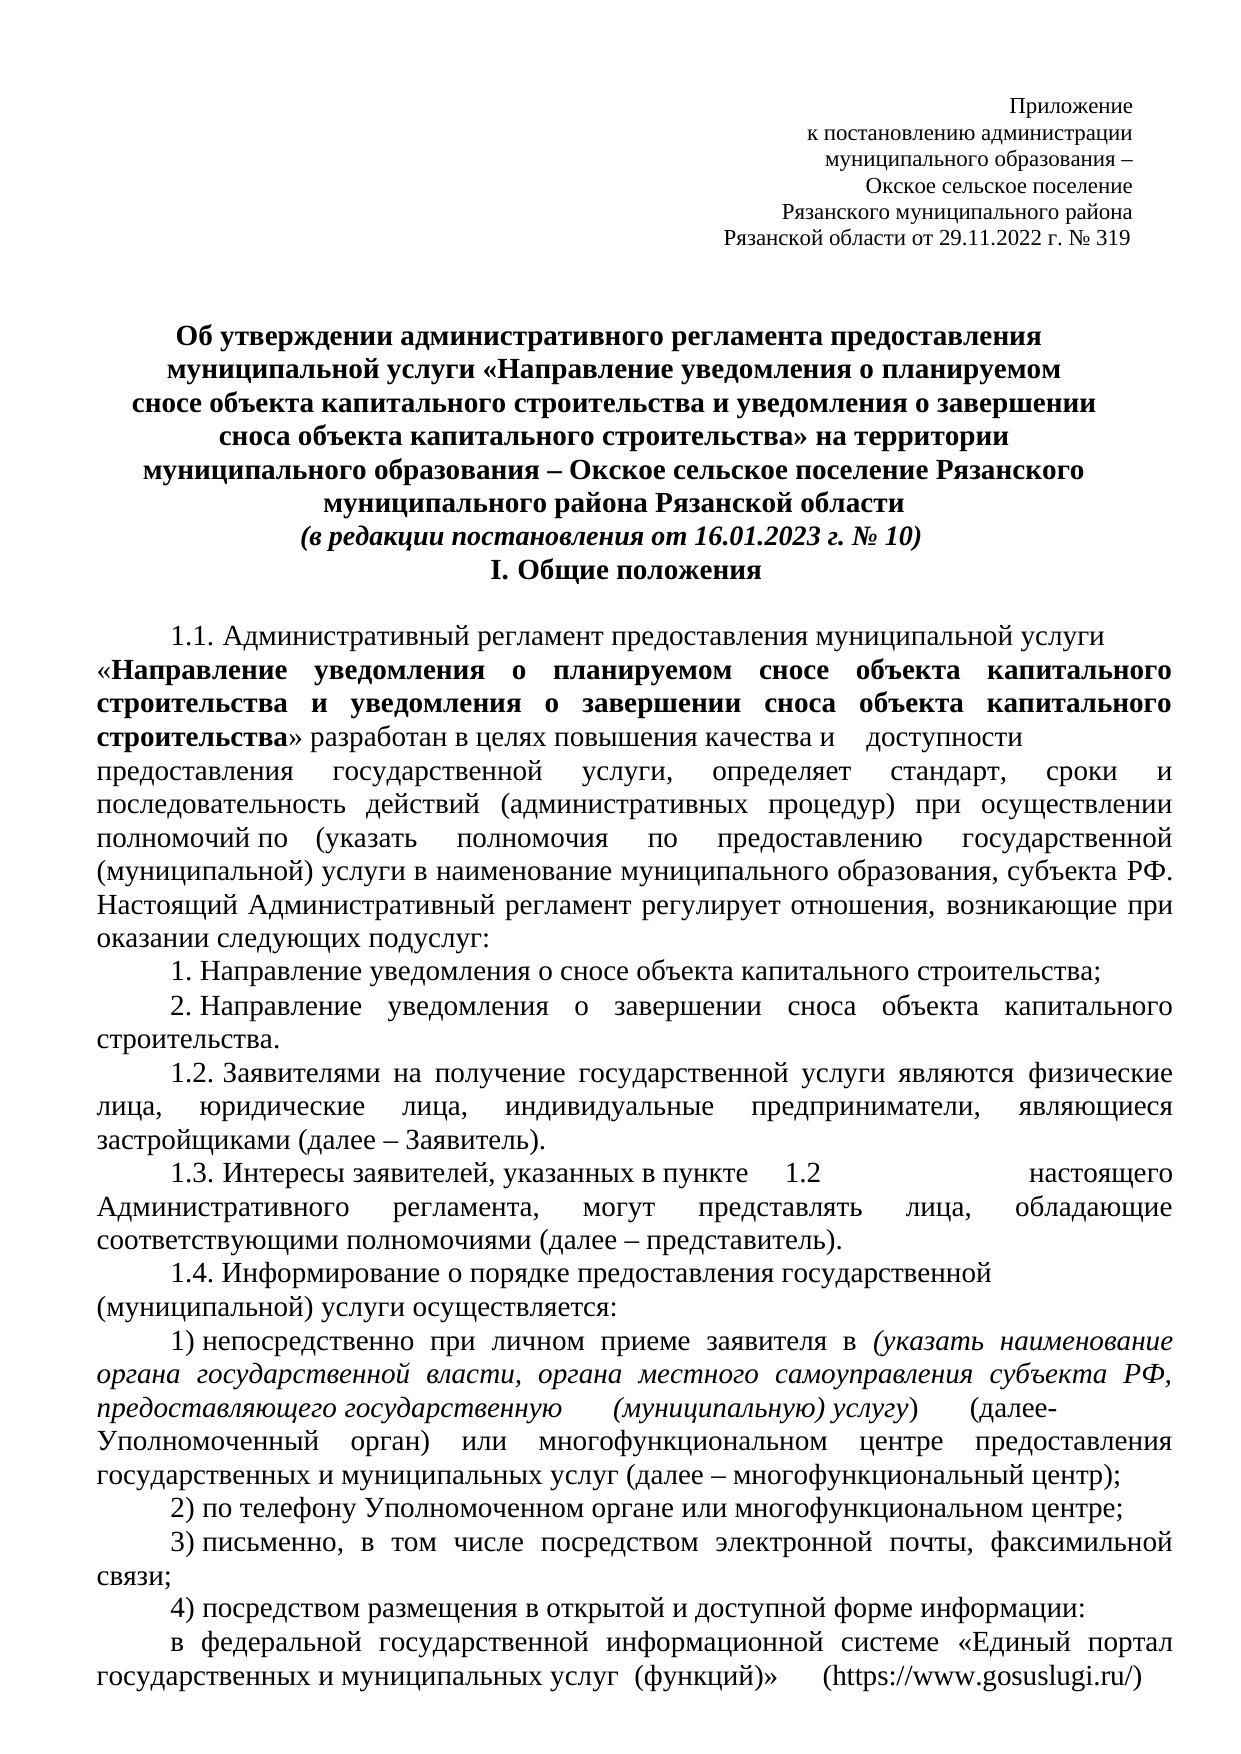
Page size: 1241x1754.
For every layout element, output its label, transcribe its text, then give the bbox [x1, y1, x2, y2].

list письменно, в том числе посредством электронной почты, факсимильной связи; [96, 1524, 1173, 1591]
list Информирование о порядке предоставления государственной [170, 1256, 1173, 1289]
list посредством размещения в открытой и доступной форме информации: [170, 1591, 1173, 1624]
list Направление уведомления о завершении сноса объекта капитального строительства. [96, 988, 1173, 1055]
list Интересы заявителей, указанных в пункте 1.2 настоящего Административного регламента, могут представлять лица, обладающие соответствующими полномочиями (далее – представитель). [96, 1155, 1173, 1256]
list Заявителями на получение государственной услуги являются физические лица, юридические лица, индивидуальные предприниматели, являющиеся застройщиками (далее – Заявитель). [96, 1055, 1173, 1155]
text Рязанской области от 29.11.2022 г. № 319 [93, 224, 1133, 251]
subtitle Общие положения [490, 552, 1151, 585]
text к постановлению администрации [93, 119, 1133, 145]
text (муниципальной) услуги осуществляется: [96, 1289, 1173, 1323]
list Направление уведомления о сносе объекта капитального строительства; [170, 954, 1173, 988]
text Окское сельское поселение [93, 172, 1133, 198]
list по телефону Уполномоченном органе или многофункциональном центре; [170, 1491, 1173, 1524]
list непосредственно при личном приеме заявителя в (указать наименование органа государственной власти, органа местного самоуправления субъекта РФ, предоставляющего государственную (муниципальную) услугу) (далее- Уполномоченный орган) или многофункциональном центре предоставления государственных и муниципальных услуг (далее – многофункциональный центр); [96, 1323, 1173, 1491]
list Административный регламент предоставления муниципальной услуги [170, 618, 1173, 652]
text «Направление уведомления о планируемом сносе объекта капитального строительства и уведомления о завершении сноса объекта капитального строительства» разработан в целях повышения качества и доступности предоставления государственной услуги, определяет стандарт, сроки и последовательность действий (административных процедур) при осуществлении полномочий по (указать полномочия по предоставлению государственной (муниципальной) услуги в наименование муниципального образования, субъекта РФ. Настоящий Административный регламент регулирует отношения, возникающие при оказании следующих подуслуг: [96, 652, 1173, 954]
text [96, 1624, 1173, 1691]
text Приложение [93, 93, 1133, 119]
text муниципального образования – [93, 145, 1133, 172]
text Рязанского муниципального района [93, 198, 1133, 224]
text (в редакции постановления от 16.01.2023 г. № 10) [74, 519, 1151, 552]
subtitle Об утверждении административного регламента предоставления муниципальной услуги «Направление уведомления о планируемом сносе объекта капитального строительства и уведомления о завершении сноса объекта капитального строительства» на территории муниципального образования – Окское сельское поселение Рязанского муниципального района Рязанской области [118, 318, 1099, 519]
